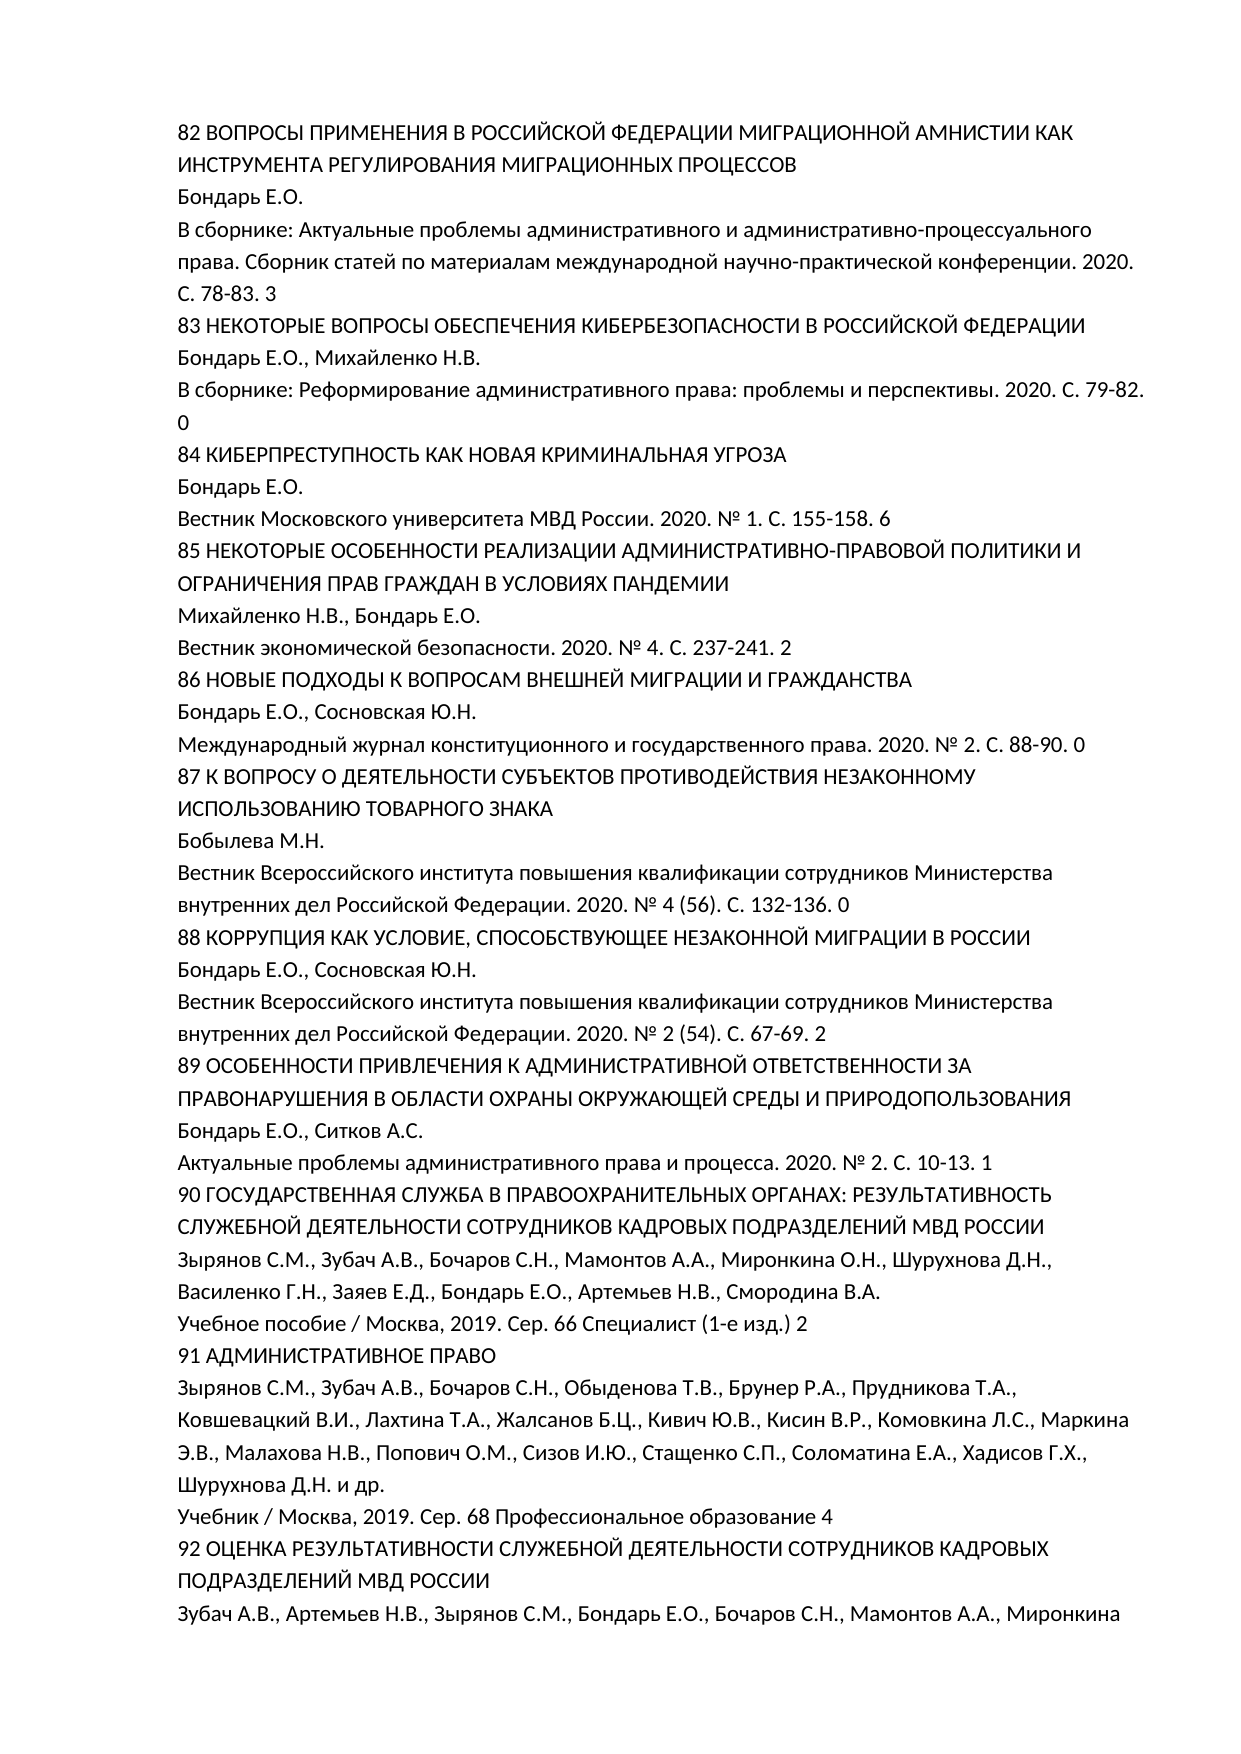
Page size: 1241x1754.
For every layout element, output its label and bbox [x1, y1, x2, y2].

text [177, 118, 1152, 1627]
